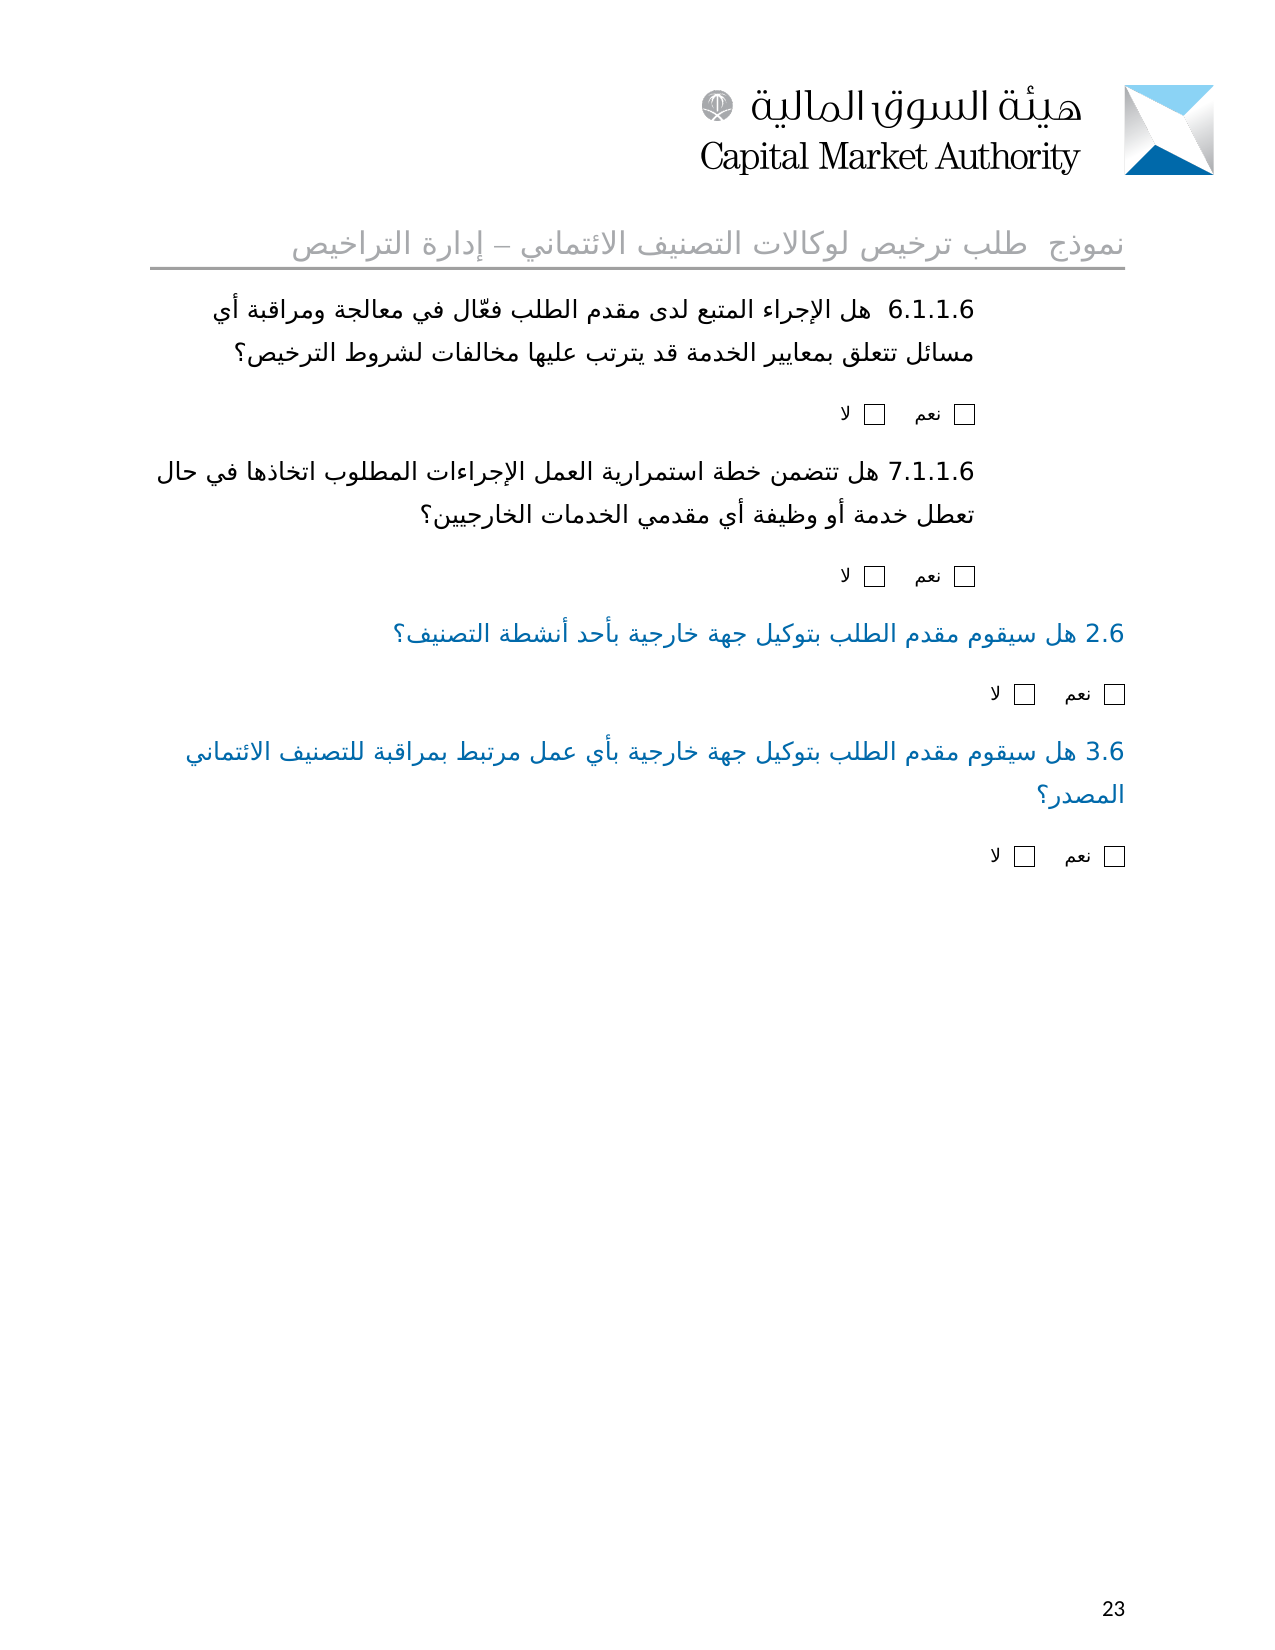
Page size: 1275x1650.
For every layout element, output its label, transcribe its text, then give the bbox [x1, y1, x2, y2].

list 3.6 هل سيقوم مقدم الطلب بتوكيل جهة خارجية بأي عمل مرتبط بمراقبة للتصنيف الائتماني المصدر؟ [150, 737, 1125, 810]
text 6.1.1.6 هل الإجراء المتبع لدى مقدم الطلب فعّال في معالجة ومراقبة أي مسائل تتعلق بمعايير الخدمة قد يترتب عليها مخالفات لشروط الترخيص؟ [150, 295, 975, 368]
text نعم لا [150, 845, 1125, 867]
list 2.6 هل سيقوم مقدم الطلب بتوكيل جهة خارجية بأحد أنشطة التصنيف؟ [150, 619, 1125, 648]
text 7.1.1.6 هل تتضمن خطة استمرارية العمل الإجراءات المطلوب اتخاذها في حال تعطل خدمة أو وظيفة أي مقدمي الخدمات الخارجيين؟ [150, 457, 975, 530]
text نعم لا [150, 565, 1050, 587]
text نعم لا [150, 683, 1125, 705]
text نعم لا [150, 403, 1050, 425]
picture [701, 85, 1214, 175]
